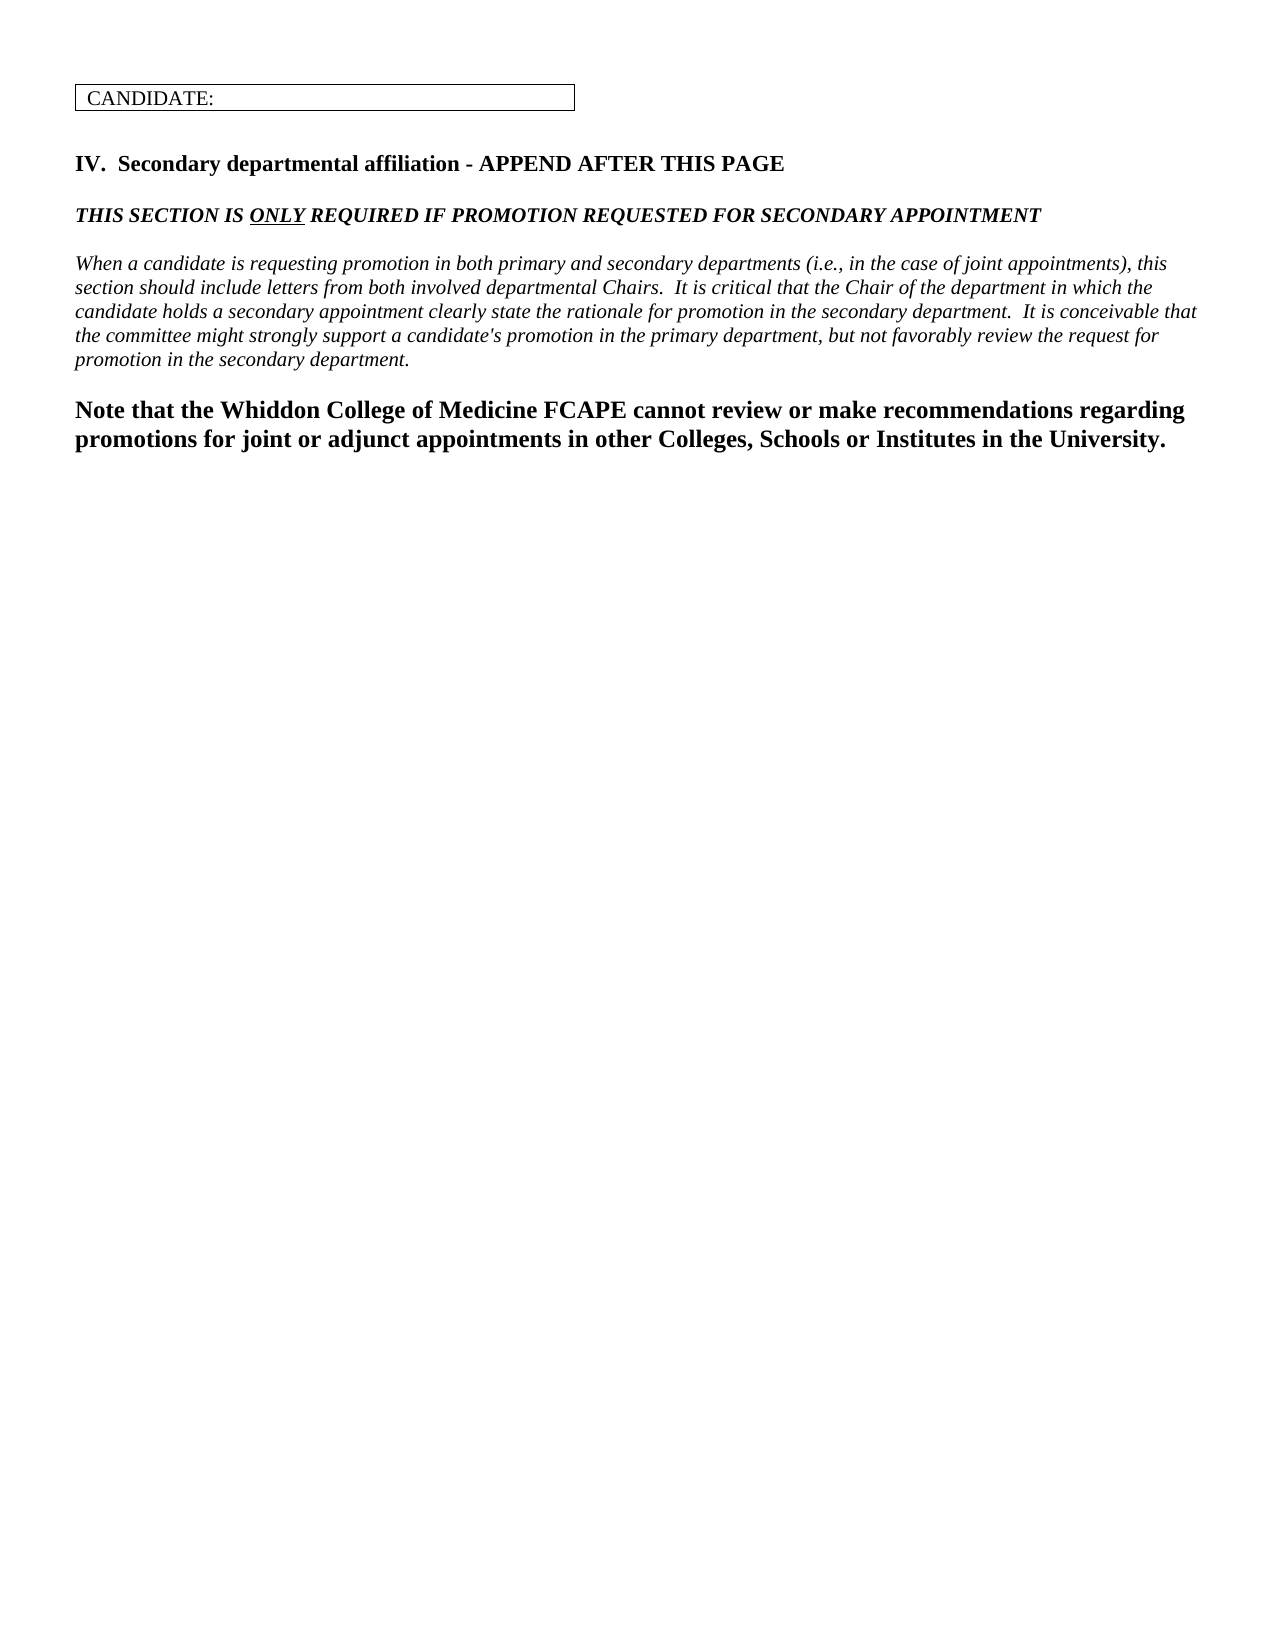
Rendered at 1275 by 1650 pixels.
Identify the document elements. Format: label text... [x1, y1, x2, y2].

text When a candidate is requesting promotion in both primary and secondary departments (i.e., in the case of joint appointments), this section should include letters from both involved departmental Chairs. It is critical that the Chair of the department in which the candidate holds a secondary appointment clearly state the rationale for promotion in the secondary department. It is conceivable that the committee might strongly support a candidate's promotion in the primary department, but not favorably review the request for promotion in the secondary department. [75, 251, 1200, 371]
subtitle IV. Secondary departmental affiliation - APPEND AFTER THIS PAGE [75, 150, 1200, 176]
text THIS SECTION IS ONLY REQUIRED IF PROMOTION REQUESTED FOR SECONDARY APPOINTMENT [75, 203, 1200, 227]
text Note that the Whiddon College of Medicine FCAPE cannot review or make recommendations regarding promotions for joint or adjunct appointments in other Colleges, Schools or Institutes in the University. [75, 395, 1200, 453]
